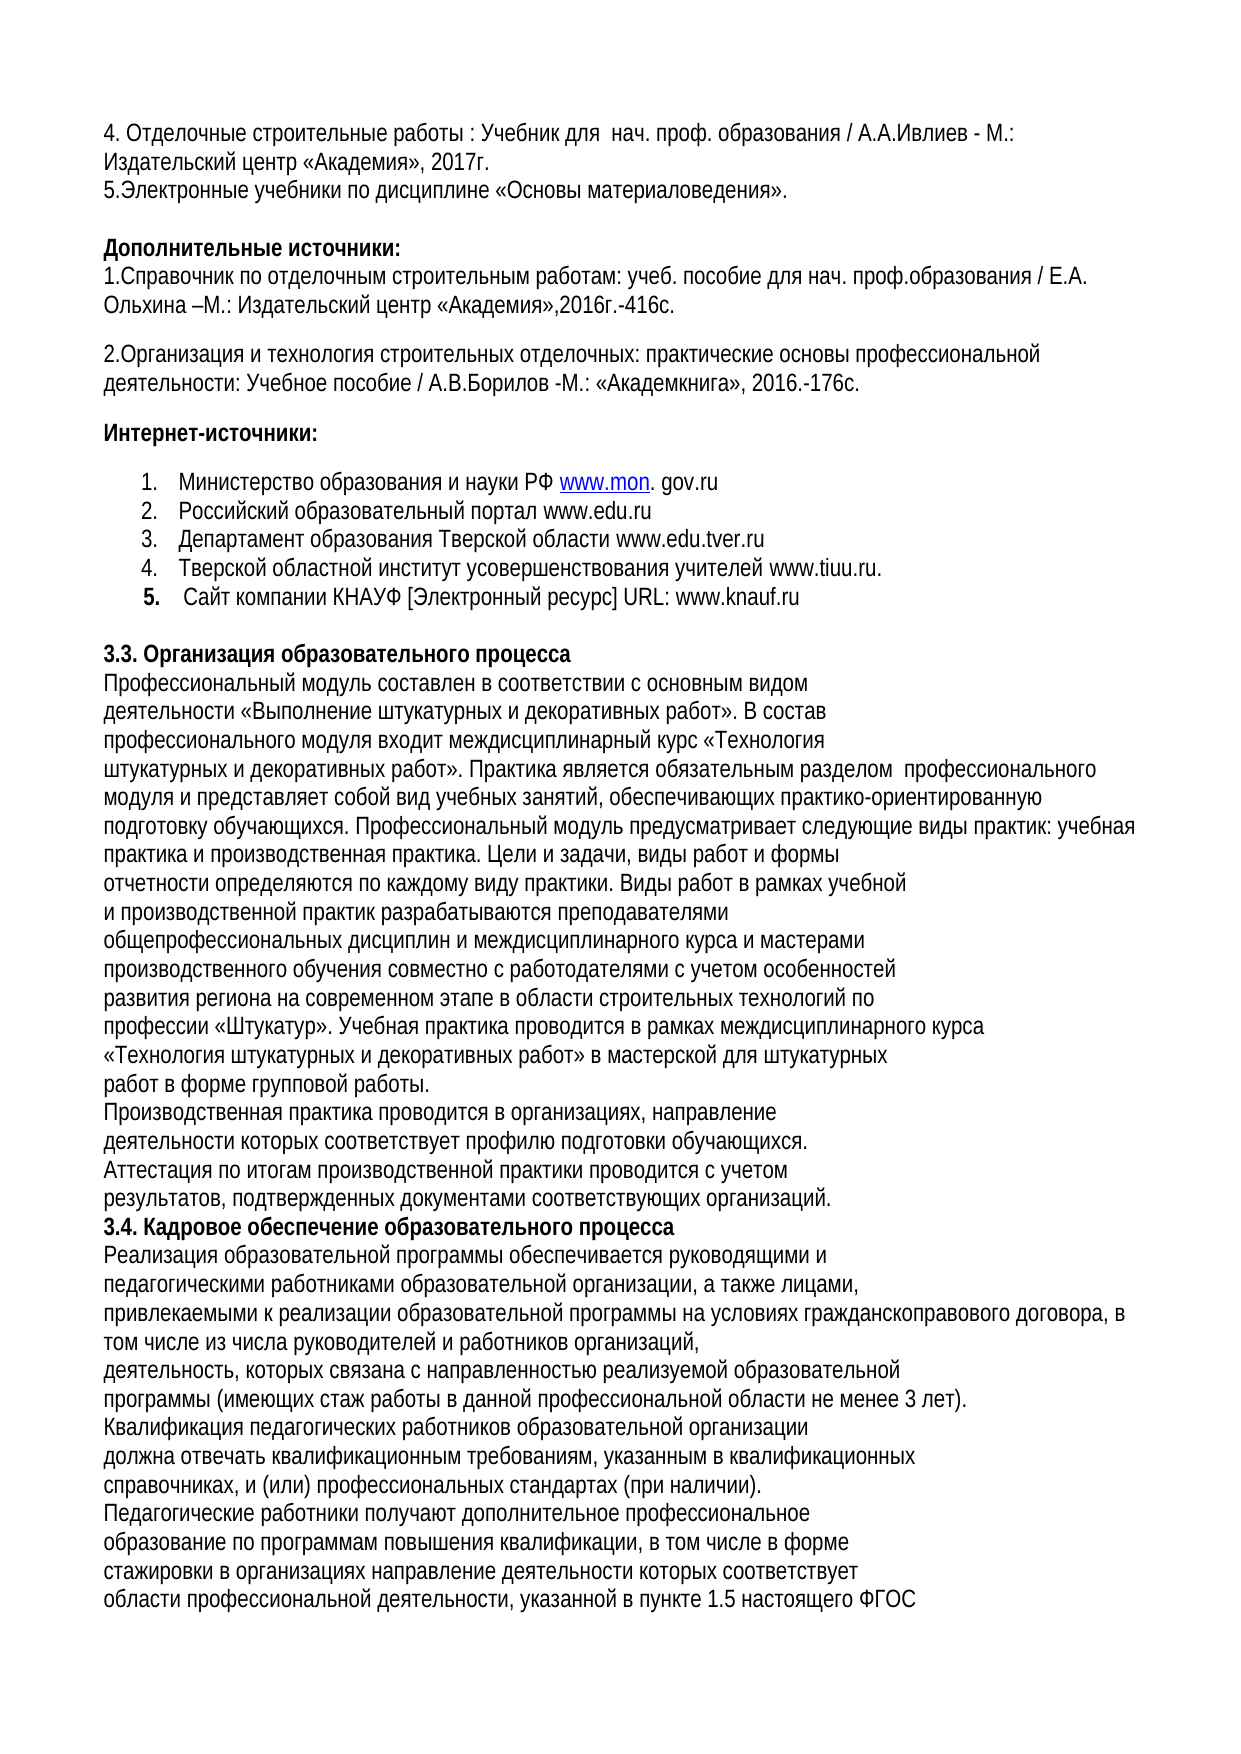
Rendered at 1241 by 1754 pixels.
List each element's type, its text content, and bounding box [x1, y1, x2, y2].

text Производственная практика проводится в организациях, направление [103, 1097, 1152, 1126]
text Квалификация педагогических работников образовательной организации [103, 1412, 1152, 1441]
text должна отвечать квалификационным требованиям, указанным в квалификационных [103, 1441, 1152, 1470]
text деятельности «Выполнение штукатурных и декоративных работ». В состав [103, 696, 1152, 725]
text Профессиональный модуль составлен в соответствии с основным видом [103, 668, 1152, 696]
text справочниках, и (или) профессиональных стандартах (при наличии). [103, 1470, 1152, 1498]
text программы (имеющих стаж работы в данной профессиональной области не менее 3 лет). [103, 1384, 1152, 1412]
text 5. Сайт компании КНАУФ [Электронный ресурс] URL: www.knauf.ru [103, 582, 1152, 610]
text работ в форме групповой работы. [103, 1069, 1152, 1097]
text педагогическими работниками образовательной организации, а также лицами, [103, 1269, 1152, 1298]
text 1.Справочник по отделочным строительным работам: учеб. пособие для нач. проф.образования / Е.А. Ольхина –М.: Издательский центр «Академия»,2016г.-416с. [103, 261, 1152, 319]
text штукатурных и декоративных работ». Практика является обязательным разделом профессионального модуля и представляет собой вид учебных занятий, обеспечивающих практико-ориентированную подготовку обучающихся. Профессиональный модуль предусматривает следующие виды практик: учебная [103, 753, 1152, 839]
list Департамент образования Тверской области www.edu.tver.ru [141, 524, 1152, 553]
text образование по программам повышения квалификации, в том числе в форме [103, 1527, 1152, 1556]
text деятельности которых соответствует профилю подготовки обучающихся. [103, 1126, 1152, 1154]
text общепрофессиональных дисциплин и междисциплинарного курса и мастерами [103, 925, 1152, 954]
text Интернет-источники: [103, 418, 1152, 446]
text стажировки в организациях направление деятельности которых соответствует [103, 1556, 1152, 1584]
text 3.4. Кадровое обеспечение образовательного процесса [103, 1212, 1152, 1241]
text результатов, подтвержденных документами соответствующих организаций. [103, 1183, 1152, 1212]
list Тверской областной институт усовершенствования учителей www.tiuu.ru. [141, 553, 1152, 582]
text производственного обучения совместно с работодателями с учетом особенностей [103, 954, 1152, 983]
text Педагогические работники получают дополнительное профессиональное [103, 1498, 1152, 1527]
text профессии «Штукатур». Учебная практика проводится в рамках междисциплинарного курса [103, 1011, 1152, 1040]
text деятельность, которых связана с направленностью реализуемой образовательной [103, 1355, 1152, 1384]
text 3.3. Организация образовательного процесса [103, 639, 1152, 668]
text и производственной практик разрабатываются преподавателями [103, 897, 1152, 925]
text 5.Электронные учебники по дисциплине «Основы материаловедения». [103, 175, 1152, 204]
text профессионального модуля входит междисциплинарный курс «Технология [103, 725, 1152, 753]
text 2.Организация и технология строительных отделочных: практические основы профессиональной деятельности: Учебное пособие / А.В.Борилов -М.: «Академкнига», 2016.-176с. [103, 339, 1152, 397]
text Реализация образовательной программы обеспечивается руководящими и [103, 1241, 1152, 1269]
text 4. Отделочные строительные работы : Учебник для нач. проф. образования / А.А.Ивлиев - М.: Издательский центр «Академия», 2017г. [103, 118, 1152, 175]
text Дополнительные источники: [103, 233, 1152, 261]
text Аттестация по итогам производственной практики проводится с учетом [103, 1154, 1152, 1183]
list Российский образовательный портал www.edu.ru [141, 496, 1152, 524]
text области профессиональной деятельности, указанной в пункте 1.5 настоящего ФГОС [103, 1584, 1152, 1613]
text привлекаемыми к реализации образовательной программы на условиях гражданскоправового договора, в том числе из числа руководителей и работников организаций, [103, 1298, 1152, 1355]
text «Технология штукатурных и декоративных работ» в мастерской для штукатурных [103, 1040, 1152, 1069]
text отчетности определяются по каждому виду практики. Виды работ в рамках учебной [103, 868, 1152, 897]
text развития региона на современном этапе в области строительных технологий по [103, 983, 1152, 1011]
text практика и производственная практика. Цели и задачи, виды работ и формы [103, 839, 1152, 868]
list Министерство образования и науки РФ www.mon. gov.ru [141, 467, 1152, 496]
